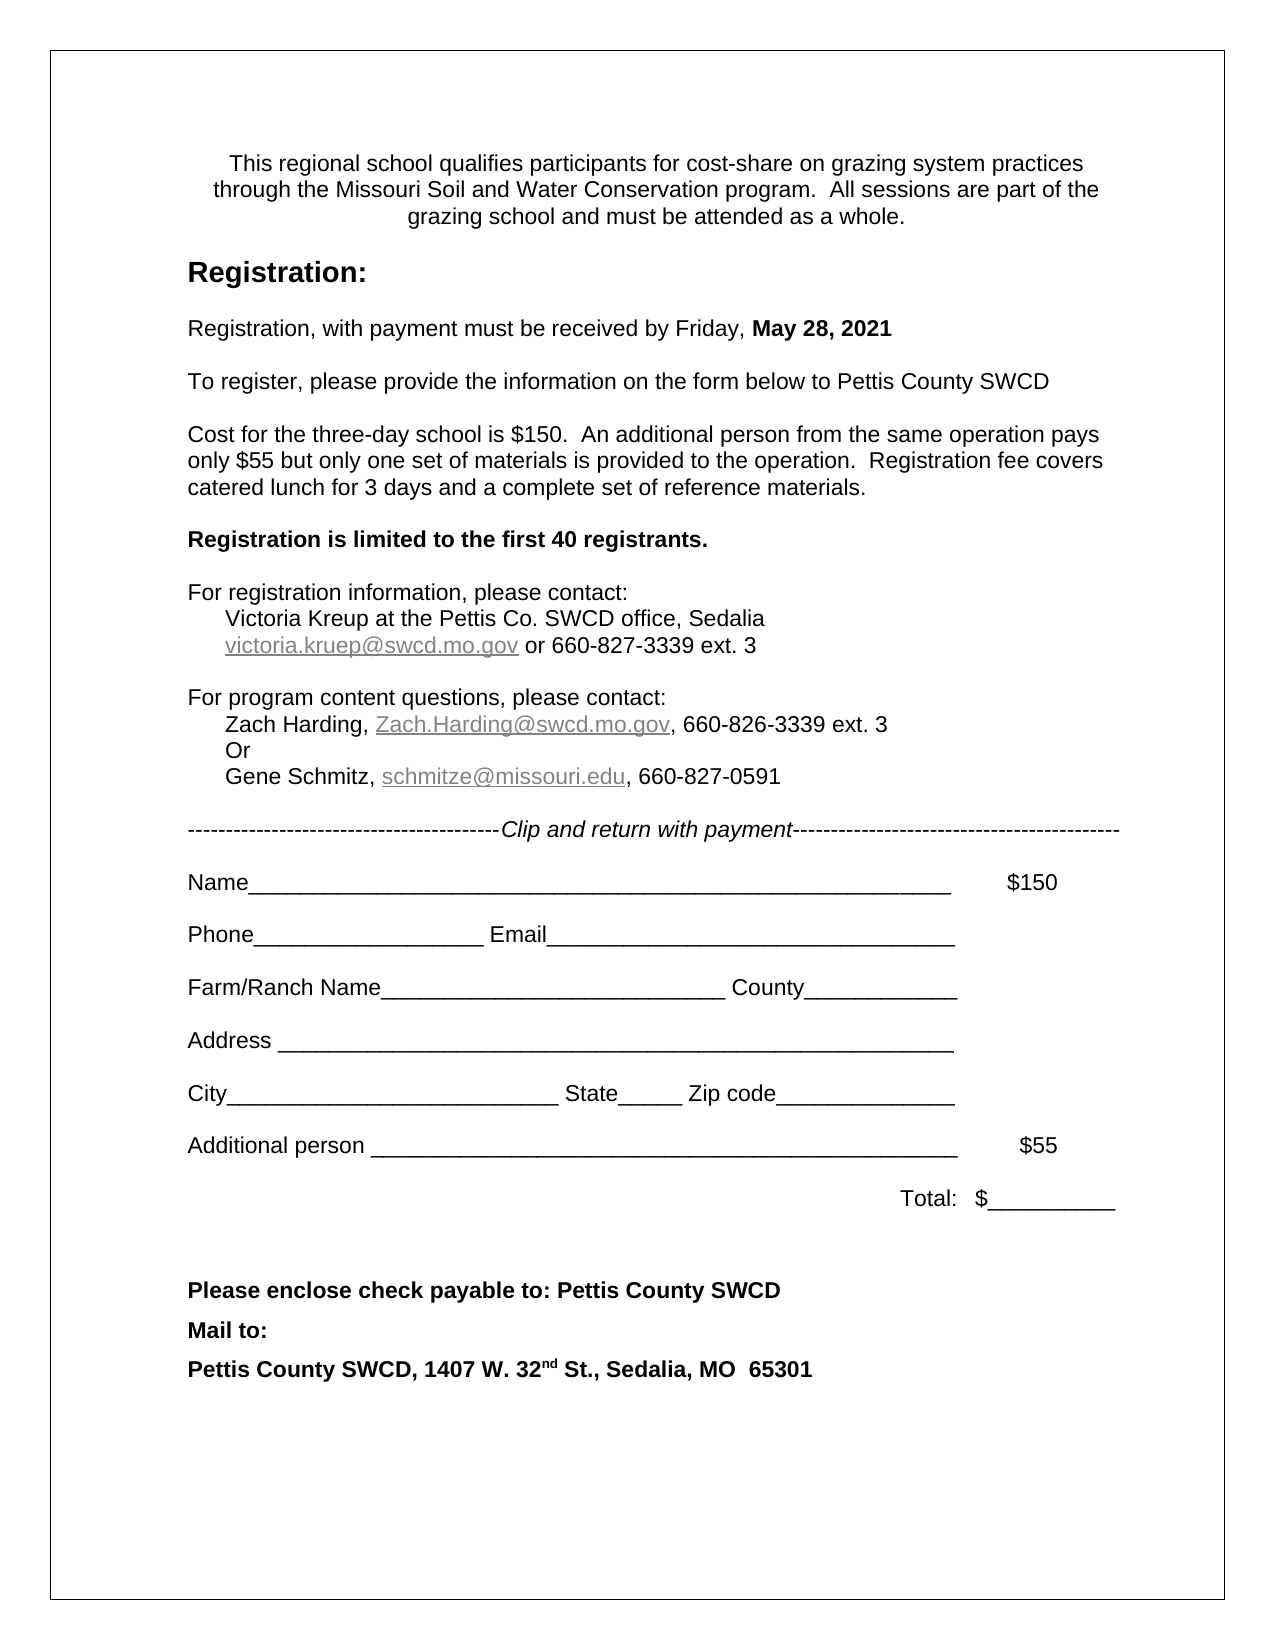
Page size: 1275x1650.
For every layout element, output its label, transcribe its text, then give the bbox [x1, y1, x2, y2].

text Pettis County SWCD, 1407 W. 32nd St., Sedalia, MO 65301 [187, 1356, 1125, 1382]
text Or [187, 737, 1125, 763]
text Gene Schmitz, schmitze@missouri.edu, 660-827-0591 [187, 763, 1125, 790]
text Please enclose check payable to: Pettis County SWCD [187, 1277, 1125, 1303]
text Cost for the three-day school is $150. An additional person from the same operation pays only $55 but only one set of materials is provided to the operation. Registration fee covers catered lunch for 3 days and a complete set of reference materials. [187, 421, 1125, 500]
text Additional person ______________________________________________ $55 [187, 1132, 1125, 1159]
text To register, please provide the information on the form below to Pettis County SWCD [187, 368, 1125, 394]
text Phone__________________ Email________________________________ [187, 921, 1125, 948]
text Name___________________________________________________ ____ $150 [187, 869, 1125, 895]
text Registration is limited to the first 40 registrants. [187, 526, 1125, 552]
text Mail to: [187, 1317, 1125, 1343]
text City__________________________ State_____ Zip code______________ [187, 1079, 1125, 1106]
text For program content questions, please contact: [187, 684, 1125, 711]
text This regional school qualifies participants for cost-share on grazing system practices through the Missouri Soil and Water Conservation program. All sessions are part of the grazing school and must be attended as a whole. [187, 150, 1125, 229]
text Registration: [187, 255, 1125, 289]
text Total: $__________ [187, 1185, 1125, 1211]
text Zach Harding, Zach.Harding@swcd.mo.gov, 660-826-3339 ext. 3 [187, 711, 1125, 737]
text Farm/Ranch Name___________________________ County____________ [187, 974, 1125, 1001]
text Victoria Kreup at the Pettis Co. SWCD office, Sedalia [187, 605, 1125, 632]
text -----------------------------------------Clip and return with payment------------------------------------------- [187, 816, 1125, 842]
text Registration, with payment must be received by Friday, May 28, 2021 [187, 315, 1125, 342]
text victoria.kruep@swcd.mo.gov or 660-827-3339 ext. 3 [187, 632, 1125, 658]
text For registration information, please contact: [187, 579, 1125, 605]
text Address _____________________________________________________ [187, 1027, 1125, 1053]
